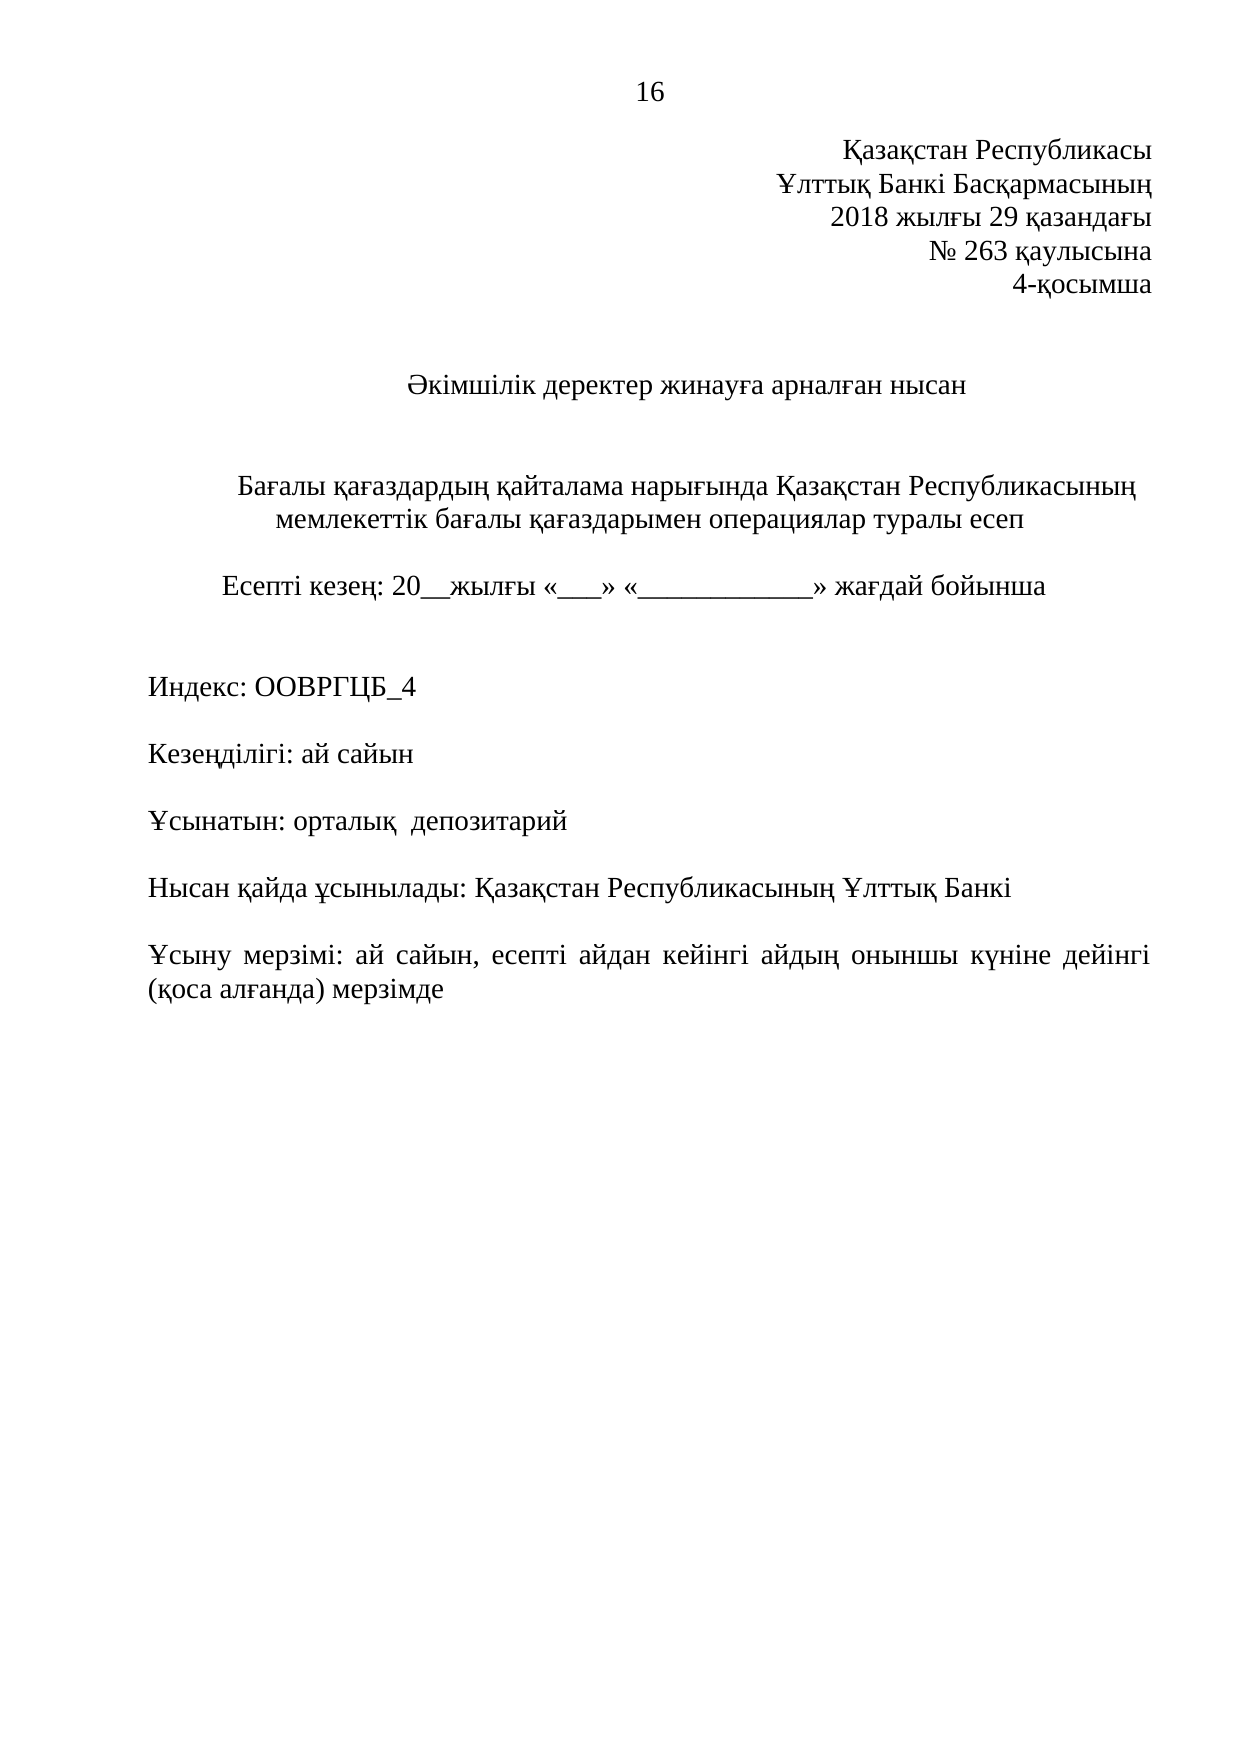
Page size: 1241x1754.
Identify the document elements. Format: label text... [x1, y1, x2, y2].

text 4-қосымша [148, 267, 1152, 300]
text Бағалы қағаздардың қайталама нарығында Қазақстан Республикасының мемлекеттік бағалы қағаздарымен операциялар туралы есеп [148, 468, 1152, 535]
text Ұлттық Банкі Басқармасының [724, 166, 1152, 199]
text Индекс: ООВРГЦБ_4 [148, 669, 1152, 703]
text Қазақстан Республикасы [148, 134, 1152, 166]
text Әкімшілік деректер жинауға арналған нысан [148, 367, 1152, 401]
text Кезеңділігі: ай сайын [148, 736, 1152, 770]
text Ұсынатын: орталық депозитарий [148, 803, 1152, 837]
text 2018 жылғы 29 қазандағы [148, 199, 1152, 233]
text Нысан қайда ұсынылады: Қазақстан Республикасының Ұлттық Банкі [148, 870, 1152, 904]
text Есепті кезең: 20__жылғы «___» «____________» жағдай бойынша [148, 568, 1152, 602]
text Ұсыну мерзімі: ай сайын, есепті айдан кейінгі айдың оныншы күніне дейінгі (қоса алғанда) мерзімде [148, 937, 1152, 1004]
text № 263 қаулысына [148, 233, 1152, 267]
